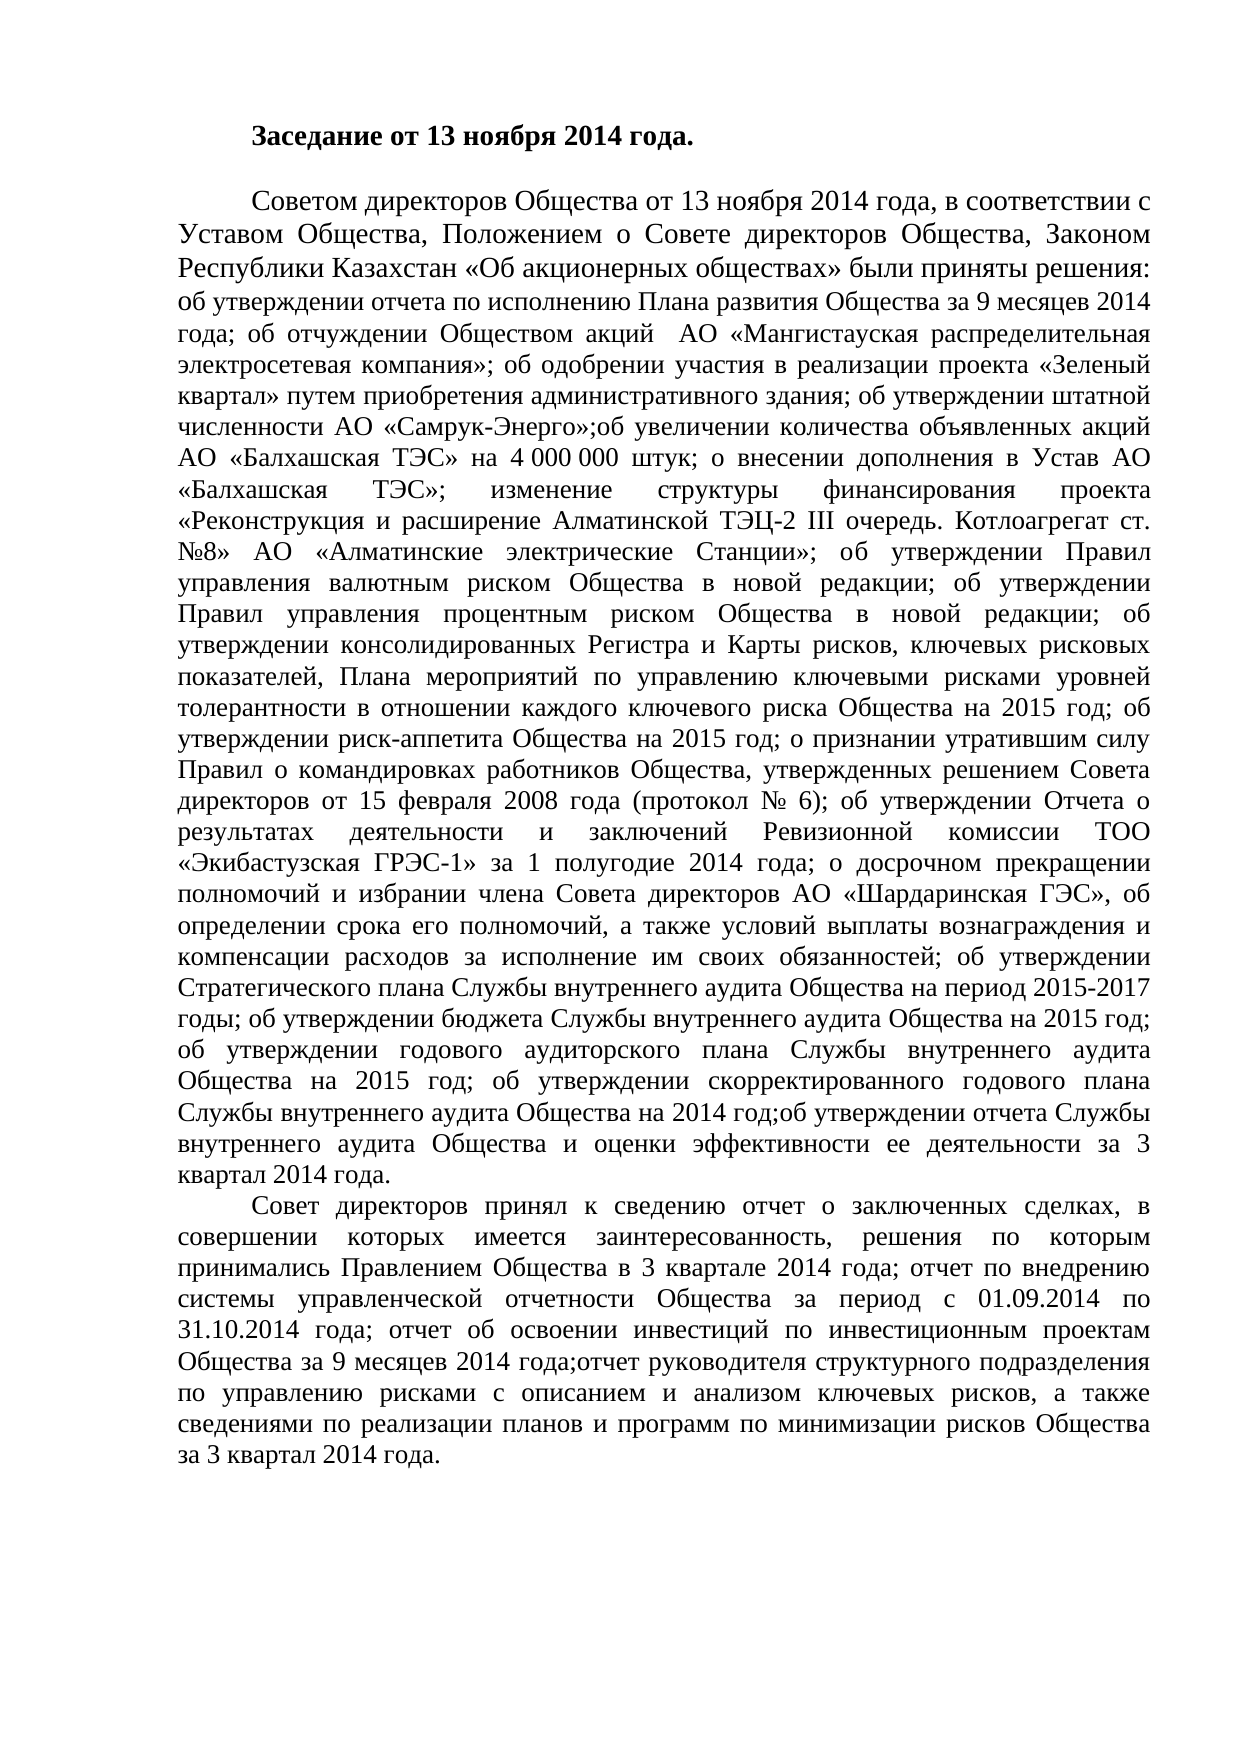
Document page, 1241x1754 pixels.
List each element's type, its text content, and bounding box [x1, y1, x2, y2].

text Заседание от 13 ноября 2014 года. [177, 118, 1152, 152]
text Советом директоров Общества от 13 ноября 2014 года, в соответствии с Уставом Общества, Положением о Совете директоров Общества, Законом Республики Казахстан «Об акционерных обществах» были приняты решения: об утверждении отчета по исполнению Плана развития Общества за 9 месяцев 2014 года; об отчуждении Обществом акций АО «Мангистауская распределительная электросетевая компания»; об одобрении участия в реализации проекта «Зеленый квартал» путем приобретения административного здания; об утверждении штатной численности АО «Самрук-Энерго»;об увеличении количества объявленных акций АО «Балхашская ТЭС» на 4 000 000 штук; о внесении дополнения в Устав АО «Балхашская ТЭС»; изменение структуры финансирования проекта «Реконструкция и расширение Алматинской ТЭЦ-2 III очередь. Котлоагрегат ст. №8» АО «Алматинские электрические Станции»; об утверждении Правил управления валютным риском Общества в новой редакции; об утверждении Правил управления процентным риском Общества в новой редакции; об утверждении консолидированных Регистра и Карты рисков, ключевых рисковых показателей, Плана мероприятий по управлению ключевыми рисками уровней толерантности в отношении каждого ключевого риска Общества на 2015 год; об утверждении риск-аппетита Общества на 2015 год; о признании утратившим силу Правил о командировках работников Общества, утвержденных решением Совета директоров от 15 февраля 2008 года (протокол № 6); об утверждении Отчета о результатах деятельности и заключений Ревизионной комиссии ТОО «Экибастузская ГРЭС-1» за 1 полугодие 2014 года; о досрочном прекращении полномочий и избрании члена Совета директоров АО «Шардаринская ГЭС», об определении срока его полномочий, а также условий выплаты вознаграждения и компенсации расходов за исполнение им своих обязанностей; об утверждении Стратегического плана Службы внутреннего аудита Общества на период 2015-2017 годы; об утверждении бюджета Службы внутреннего аудита Общества на 2015 год; об утверждении годового аудиторского плана Службы внутреннего аудита Общества на 2015 год; об утверждении скорректированного годового плана Службы внутреннего аудита Общества на 2014 год;об утверждении отчета Службы внутреннего аудита Общества и оценки эффективности ее деятельности за 3 квартал 2014 года. [177, 183, 1152, 1189]
text Совет директоров принял к сведению отчет о заключенных сделках, в совершении которых имеется заинтересованность, решения по которым принимались Правлением Общества в 3 квартале 2014 года; отчет по внедрению системы управленческой отчетности Общества за период с 01.09.2014 по 31.10.2014 года; отчет об освоении инвестиций по инвестиционным проектам Общества за 9 месяцев 2014 года;отчет руководителя структурного подразделения по управлению рисками с описанием и анализом ключевых рисков, а также сведениями по реализации планов и программ по минимизации рисков Общества за 3 квартал 2014 года. [177, 1189, 1152, 1469]
